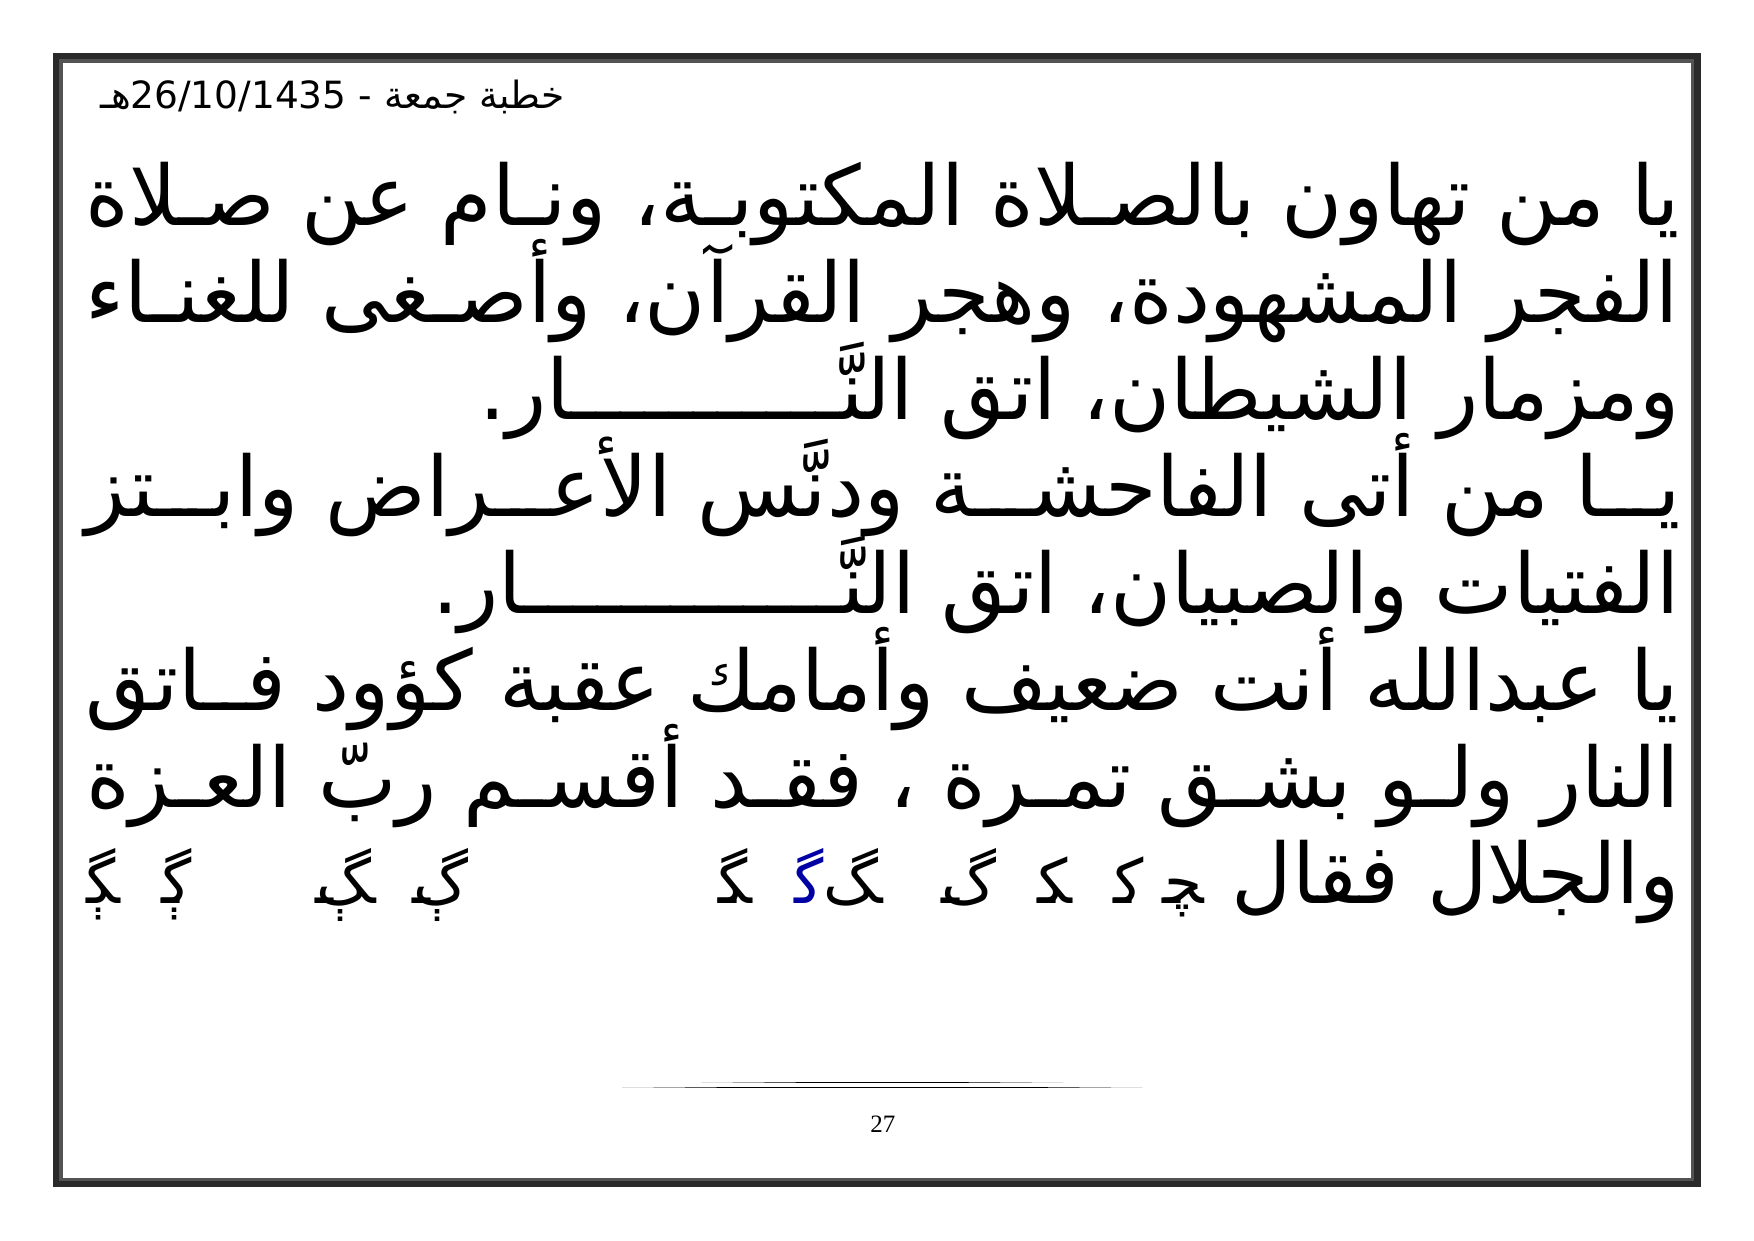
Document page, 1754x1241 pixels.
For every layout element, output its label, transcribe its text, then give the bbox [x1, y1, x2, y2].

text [85, 633, 1680, 923]
text يا من أتى الفاحشة ودنَّس الأعراض وابتز الفتيات والصبيان، اتق النَّـــــــــــــار. [85, 439, 1680, 633]
text يا من تهاون بالصلاة المكتوبة، ونام عن صلاة الفجر المشهودة، وهجر القرآن، وأصغى للغناء ومزمار الشيطان، اتق النَّـــــــــــار. [85, 148, 1680, 439]
